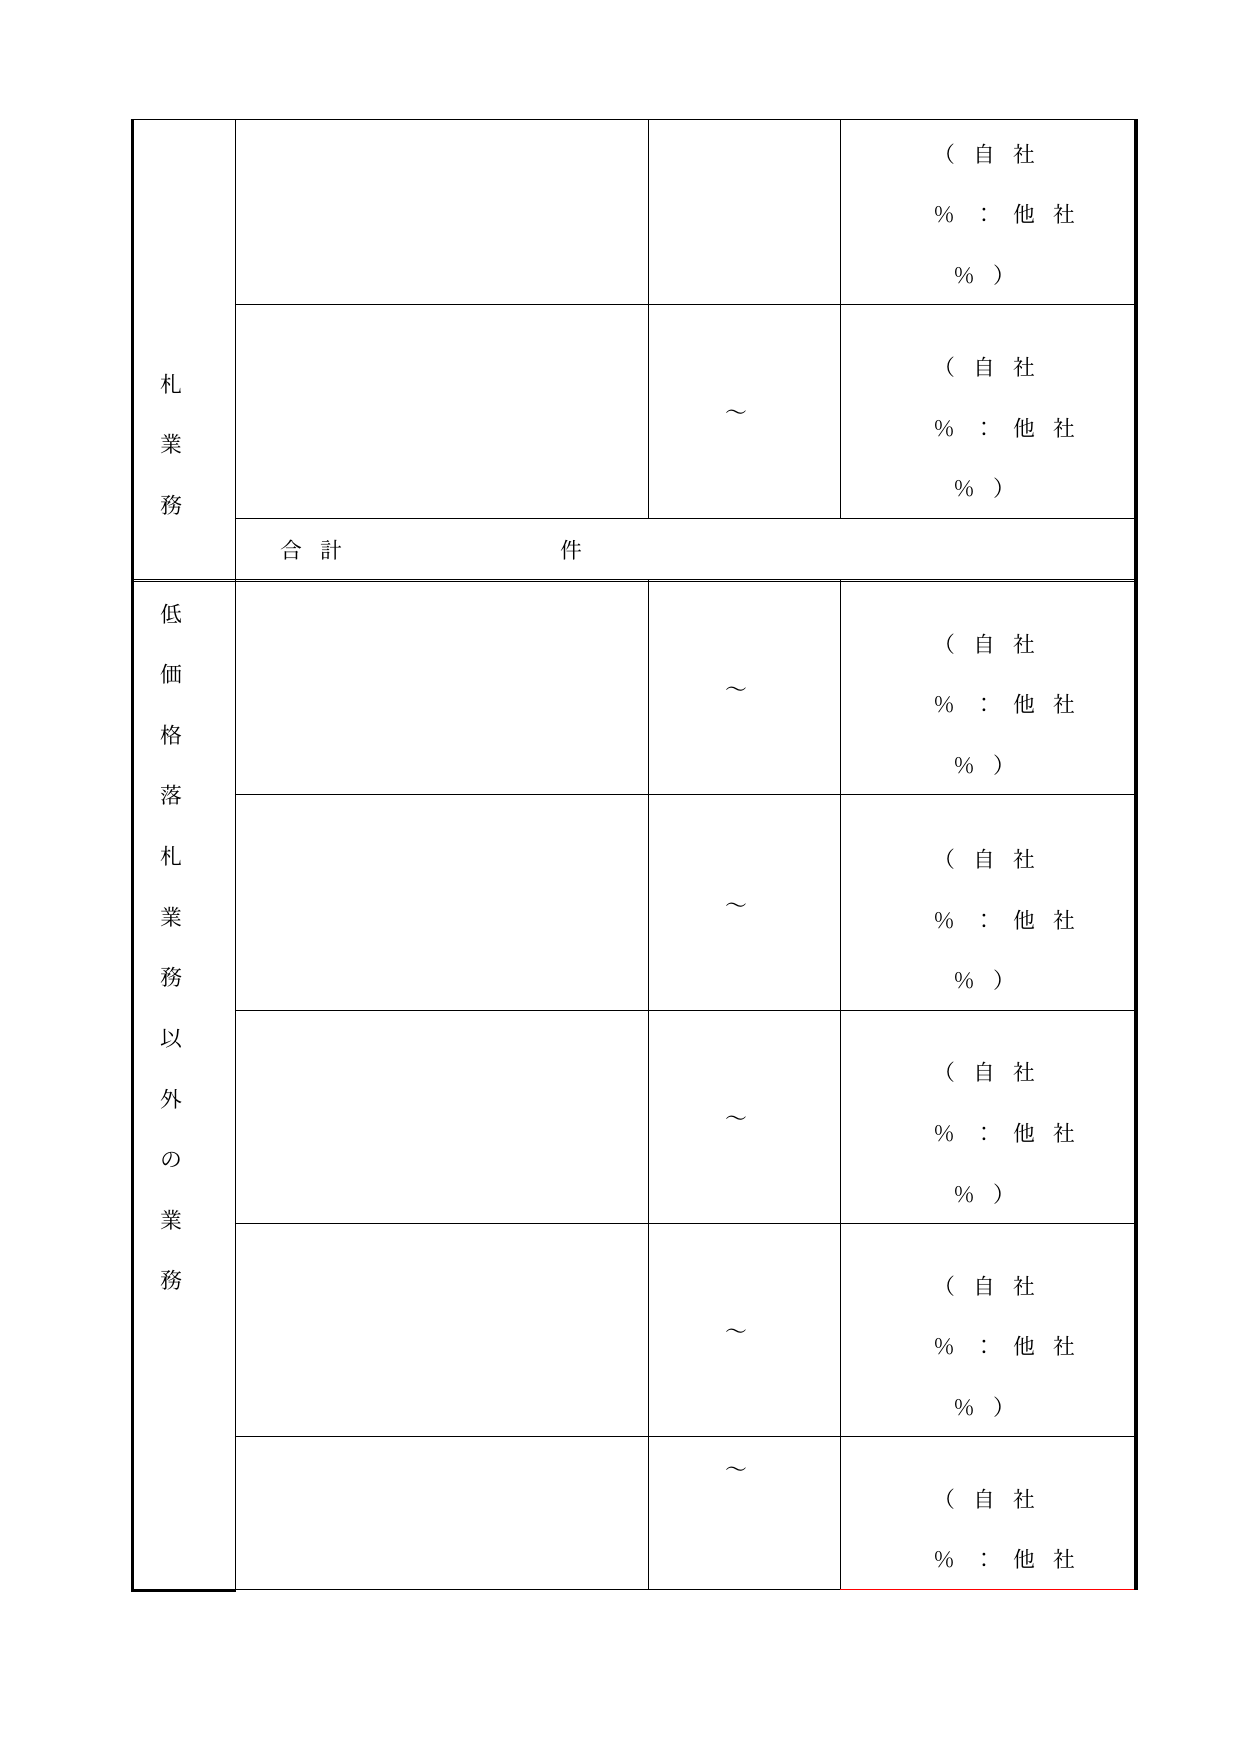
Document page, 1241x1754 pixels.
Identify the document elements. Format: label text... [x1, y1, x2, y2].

table_cell [236, 795, 648, 1010]
table_cell [236, 582, 648, 794]
table_cell [236, 1224, 648, 1436]
table_cell [236, 1437, 648, 1589]
table_cell ～ [649, 1011, 840, 1223]
table_cell ～ [649, 795, 840, 1010]
table_cell （自社 ％：他社 ％） [841, 795, 1134, 1010]
table_cell ～ [649, 582, 840, 794]
table_cell [236, 1011, 648, 1223]
table_cell [236, 305, 648, 517]
table_cell 低価格落札業務以外の業務 [134, 582, 235, 1589]
table_cell （自社 ％：他社 ％） [841, 582, 1134, 794]
table_cell 合計 件 [236, 519, 1134, 579]
table_cell （自社 ％：他社 ％） [841, 1437, 1134, 1589]
table_cell （自社 ％：他社 ％） [841, 1224, 1134, 1436]
table_cell ～ [649, 1437, 840, 1589]
table_cell （自社 ％：他社 ％） [841, 1011, 1134, 1223]
table_cell （自社 ％：他社 ％） [841, 120, 1134, 304]
table_cell ～ [649, 305, 840, 517]
table_cell （自社 ％：他社 ％） [841, 305, 1134, 517]
table_cell ～ [649, 1224, 840, 1436]
table_cell [236, 120, 648, 304]
table_cell ～ [649, 120, 840, 304]
